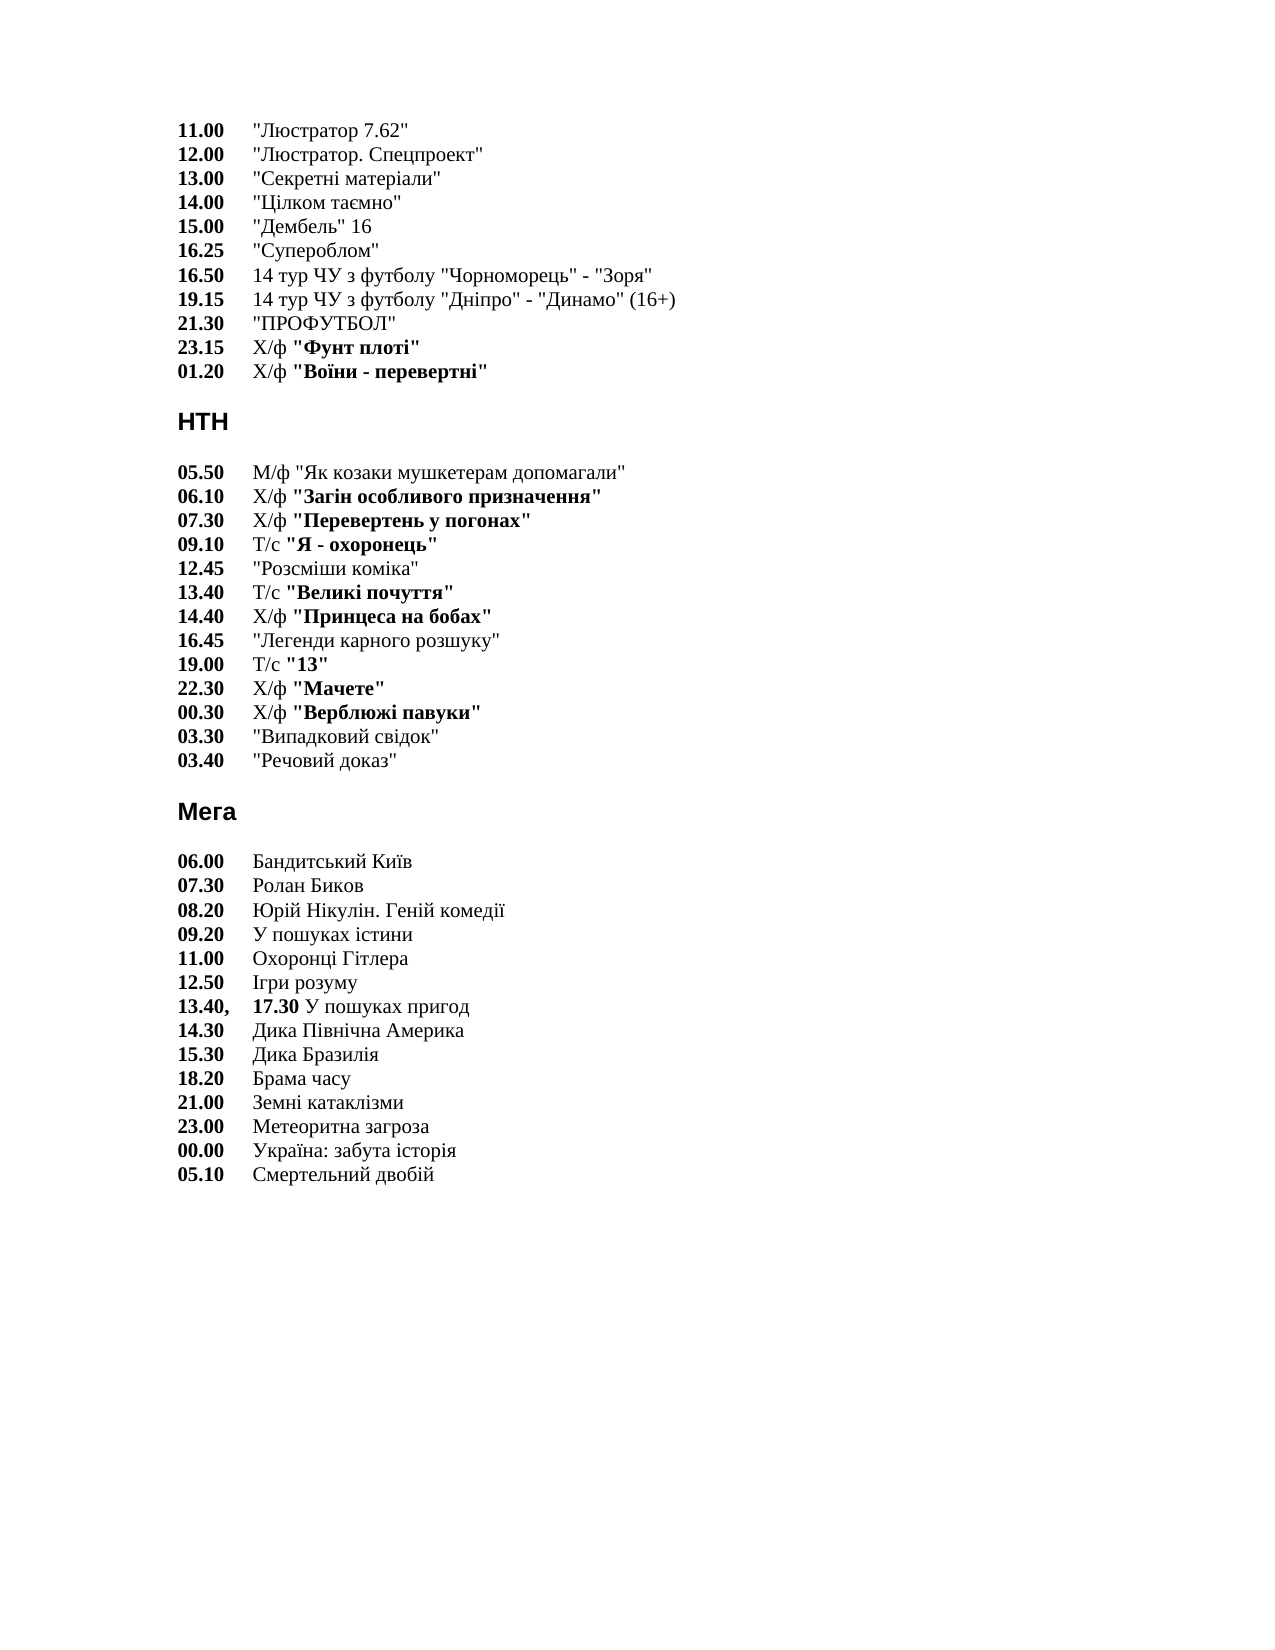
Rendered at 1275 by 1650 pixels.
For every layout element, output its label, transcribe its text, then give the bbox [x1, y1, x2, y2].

text 13.00 "Секретні матеріали" [177, 166, 1186, 190]
text 13.40 Т/с "Великі почуття" [177, 580, 1186, 604]
text 07.30 Х/ф "Перевертень у погонах" [177, 508, 1186, 532]
text 03.40 "Речовий доказ" [177, 748, 1186, 772]
text 03.30 "Випадковий свідок" [177, 724, 1186, 748]
text 15.00 "Дембель" 16 [177, 214, 1186, 238]
text 00.30 Х/ф "Верблюжі павуки" [177, 700, 1186, 724]
text 23.00 Метеоритна загроза [177, 1114, 1186, 1138]
text 18.20 Брама часу [177, 1066, 1186, 1090]
text 16.25 "Супероблом" [177, 238, 1186, 262]
text 05.50 М/ф "Як козаки мушкетерам допомагали" [177, 460, 1186, 484]
text 06.00 Бандитський Київ [177, 849, 1186, 873]
text 06.10 Х/ф "Загін особливого призначення" [177, 484, 1186, 508]
text 09.10 Т/с "Я - охоронець" [177, 532, 1186, 556]
text НТН [177, 407, 1186, 436]
text 22.30 Х/ф "Мачете" [177, 676, 1186, 700]
text 14.00 "Цілком таємно" [177, 190, 1186, 214]
text 12.50 Ігри розуму [177, 970, 1186, 994]
text 21.30 "ПРОФУТБОЛ" [177, 311, 1186, 335]
text 16.45 "Легенди карного розшуку" [177, 628, 1186, 652]
text Мега [177, 797, 1186, 825]
text 14.30 Дика Північна Америка [177, 1018, 1186, 1042]
text 19.00 Т/с "13" [177, 652, 1186, 676]
text 08.20 Юрій Нікулін. Геній комедії [177, 897, 1186, 922]
text 16.50 14 тур ЧУ з футболу "Чорноморець" - "Зоря" [177, 262, 1186, 287]
text 07.30 Ролан Биков [177, 873, 1186, 897]
text 11.00 "Люстратор 7.62" [177, 118, 1186, 142]
text 13.40, 17.30 У пошуках пригод [177, 994, 1186, 1018]
text 00.00 Україна: забута історія [177, 1138, 1186, 1162]
text 14.40 Х/ф "Принцеса на бобах" [177, 604, 1186, 628]
text 12.00 "Люстратор. Спецпроект" [177, 142, 1186, 166]
text 05.10 Смертельний двобій [177, 1162, 1186, 1186]
text 21.00 Земні катаклізми [177, 1090, 1186, 1114]
text 01.20 Х/ф "Воїни - перевертні" [177, 359, 1186, 383]
text 09.20 У пошуках істини [177, 922, 1186, 946]
text 11.00 Охоронці Гітлера [177, 946, 1186, 970]
text 23.15 Х/ф "Фунт плоті" [177, 335, 1186, 359]
text 15.30 Дика Бразилія [177, 1042, 1186, 1066]
text 19.15 14 тур ЧУ з футболу "Дніпро" - "Динамо" (16+) [177, 287, 1186, 311]
text 12.45 "Розсміши коміка" [177, 556, 1186, 580]
